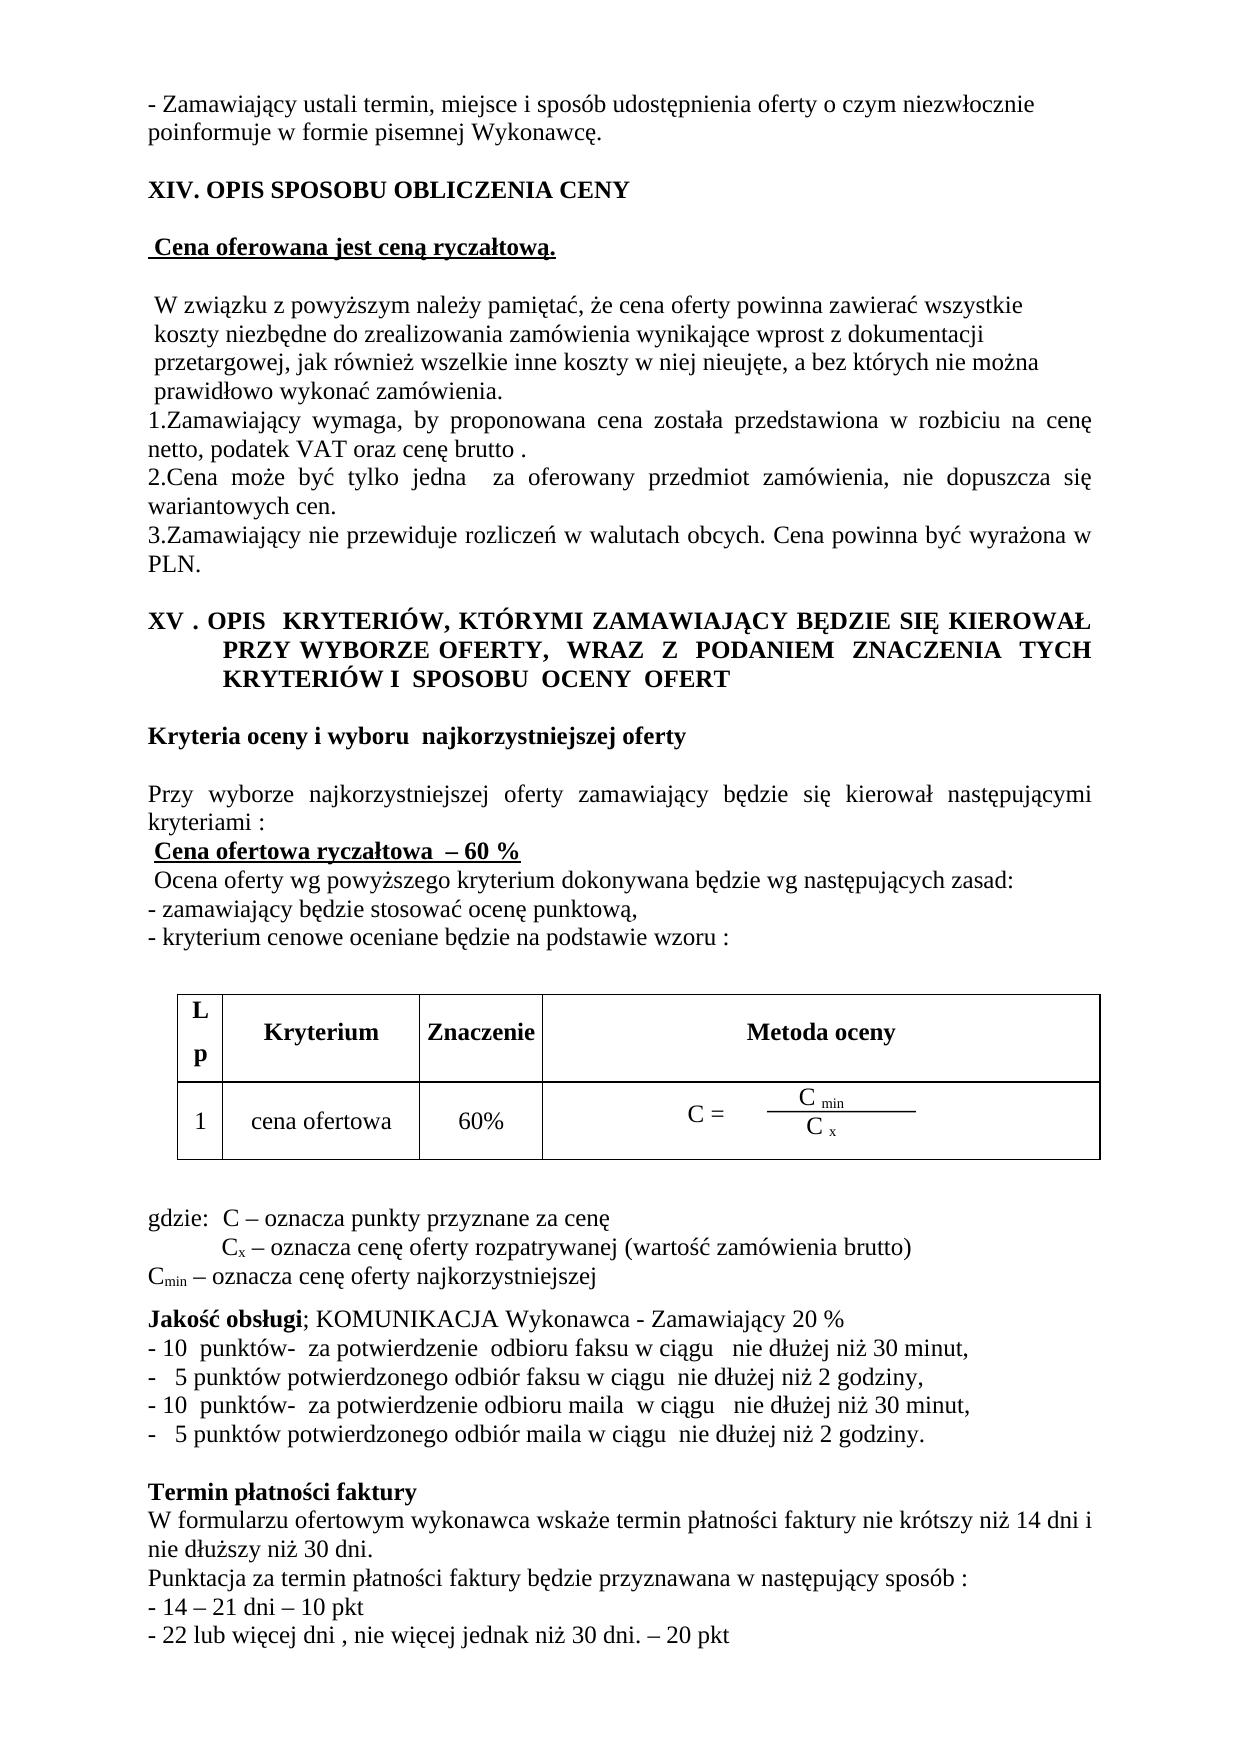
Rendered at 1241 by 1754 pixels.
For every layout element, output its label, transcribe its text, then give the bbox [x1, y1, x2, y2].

table_cell 60% [420, 1083, 542, 1159]
text - Zamawiający ustali termin, miejsce i sposób udostępnienia oferty o czym niezwłocznie [148, 89, 1093, 117]
text 1.Zamawiający wymaga, by proponowana cena została przedstawiona w rozbiciu na cenę netto, podatek VAT oraz cenę brutto . [148, 405, 1093, 462]
text Cena oferowana jest ceną ryczałtową. [148, 232, 1093, 261]
text Jakość obsługi; KOMUNIKACJA Wykonawca - Zamawiający 20 % [148, 1304, 1093, 1333]
text XIV. OPIS SPOSOBU OBLICZENIA CENY [148, 175, 1093, 204]
text poinformuje w formie pisemnej Wykonawcę. [148, 117, 1093, 146]
text - 5 punktów potwierdzonego odbiór maila w ciągu nie dłużej niż 2 godziny. [148, 1419, 1093, 1448]
text Przy wyborze najkorzystniejszej oferty zamawiający będzie się kierował następującymi kryteriami : [148, 779, 1093, 836]
text Ocena oferty wg powyższego kryterium dokonywana będzie wg następujących zasad: [148, 865, 1093, 894]
text - 22 lub więcej dni , nie więcej jednak niż 30 dni. – 20 pkt [148, 1620, 1093, 1649]
text Cmin – oznacza cenę oferty najkorzystniejszej [148, 1261, 1093, 1290]
text gdzie: C – oznacza punkty przyznane za cenę [148, 1203, 1093, 1232]
text - 5 punktów potwierdzonego odbiór faksu w ciągu nie dłużej niż 2 godziny, [148, 1362, 1093, 1390]
text Kryteria oceny i wyboru najkorzystniejszej oferty [148, 721, 1093, 750]
text Punktacja za termin płatności faktury będzie przyznawana w następujący sposób : [148, 1563, 1093, 1592]
table_cell cena ofertowa [223, 1083, 419, 1159]
table_header Metoda oceny [543, 995, 1099, 1081]
text Termin płatności faktury [148, 1477, 1093, 1505]
text W związku z powyższym należy pamiętać, że cena oferty powinna zawierać wszystkie [148, 290, 1093, 319]
text - 14 – 21 dni – 10 pkt [148, 1592, 1093, 1620]
table_cell 1 [178, 1083, 222, 1159]
text 2.Cena może być tylko jedna za oferowany przedmiot zamówienia, nie dopuszcza się wariantowych cen. [148, 462, 1093, 520]
table_header Lp [178, 995, 222, 1081]
text przetargowej, jak również wszelkie inne koszty w niej nieujęte, a bez których nie można [148, 347, 1093, 376]
text Cx – oznacza cenę oferty rozpatrywanej (wartość zamówienia brutto) [148, 1232, 1093, 1261]
text - 10 punktów- za potwierdzenie odbioru maila w ciągu nie dłużej niż 30 minut, [148, 1390, 1093, 1419]
table_header Kryterium [223, 995, 419, 1081]
text - 10 punktów- za potwierdzenie odbioru faksu w ciągu nie dłużej niż 30 minut, [148, 1333, 1093, 1362]
text XV . OPIS KRYTERIÓW, KTÓRYMI ZAMAWIAJĄCY BĘDZIE SIĘ KIEROWAŁ PRZY WYBORZE OFERTY, WRAZ Z PODANIEM ZNACZENIA TYCH KRYTERIÓW I SPOSOBU OCENY OFERT [148, 606, 1093, 692]
text prawidłowo wykonać zamówienia. [148, 376, 1093, 405]
text W formularzu ofertowym wykonawca wskaże termin płatności faktury nie krótszy niż 14 dni i nie dłuższy niż 30 dni. [148, 1505, 1093, 1563]
text - kryterium cenowe oceniane będzie na podstawie wzoru : [148, 922, 1093, 951]
text - zamawiający będzie stosować ocenę punktową, [148, 894, 1093, 922]
text koszty niezbędne do zrealizowania zamówienia wynikające wprost z dokumentacji [148, 319, 1093, 347]
text 3.Zamawiający nie przewiduje rozliczeń w walutach obcych. Cena powinna być wyrażona w PLN. [148, 520, 1093, 577]
table_header Znaczenie [420, 995, 542, 1081]
table_cell C min C x [543, 1083, 1099, 1159]
text Cena ofertowa ryczałtowa – 60 % [148, 836, 1093, 865]
